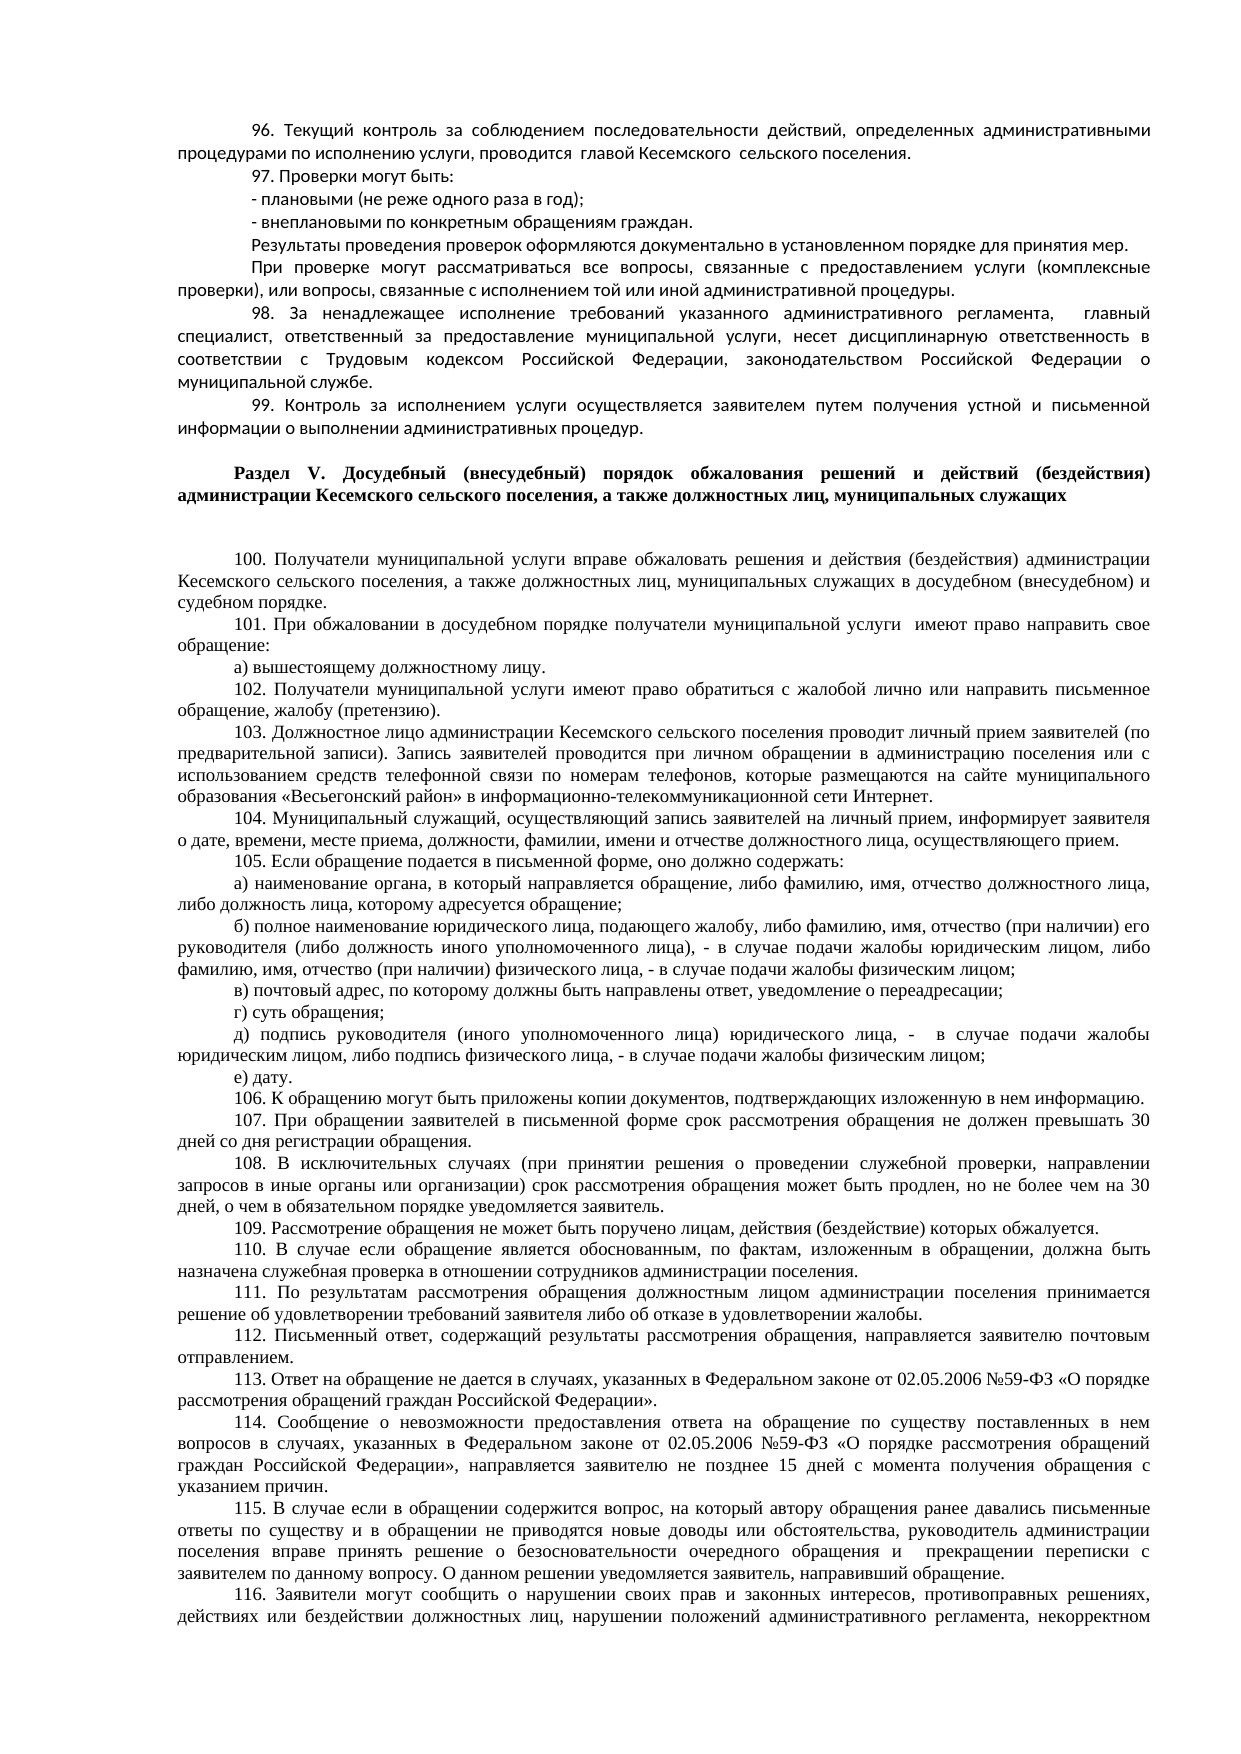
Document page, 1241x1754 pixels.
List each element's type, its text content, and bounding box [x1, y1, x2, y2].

text г) суть обращения; [177, 1001, 1152, 1022]
text 114. Сообщение о невозможности предоставления ответа на обращение по существу поставленных в нем вопросов в случаях, указанных в Федеральном законе от 02.05.2006 №59-ФЗ «О порядке рассмотрения обращений граждан Российской Федерации», направляется заявителю не позднее 15 дней с момента получения обращения с указанием причин. [177, 1411, 1152, 1497]
text а) наименование органа, в который направляется обращение, либо фамилию, имя, отчество должностного лица, либо должность лица, которому адресуется обращение; [177, 872, 1152, 915]
text 110. В случае если обращение является обоснованным, по фактам, изложенным в обращении, должна быть назначена служебная проверка в отношении сотрудников администрации поселения. [177, 1238, 1152, 1281]
text 107. При обращении заявителей в письменной форме срок рассмотрения обращения не должен превышать 30 дней со дня регистрации обращения. [177, 1109, 1152, 1152]
text - внеплановыми по конкретным обращениям граждан. [177, 210, 1152, 233]
text Результаты проведения проверок оформляются документально в установленном порядке для принятия мер. [177, 233, 1152, 256]
text 103. Должностное лицо администрации Кесемского сельского поселения проводит личный прием заявителей (по предварительной записи). Запись заявителей проводится при личном обращении в администрацию поселения или с использованием средств телефонной связи по номерам телефонов, которые размещаются на сайте муниципального образования «Весьегонский район» в информационно-телекоммуникационной сети Интернет. [177, 721, 1152, 807]
text а) вышестоящему должностному лицу. [177, 656, 1152, 677]
text 105. Если обращение подается в письменной форме, оно должно содержать: [177, 850, 1152, 872]
text е) дату. [177, 1066, 1152, 1087]
text - плановыми (не реже одного раза в год); [177, 187, 1152, 210]
text в) почтовый адрес, по которому должны быть направлены ответ, уведомление о переадресации; [177, 979, 1152, 1001]
text б) полное наименование юридического лица, подающего жалобу, либо фамилию, имя, отчество (при наличии) его руководителя (либо должность иного уполномоченного лица), - в случае подачи жалобы юридическим лицом, либо фамилию, имя, отчество (при наличии) физического лица, - в случае подачи жалобы физическим лицом; [177, 915, 1152, 979]
text 101. При обжаловании в досудебном порядке получатели муниципальной услуги имеют право направить свое обращение: [177, 613, 1152, 656]
text 102. Получатели муниципальной услуги имеют право обратиться с жалобой лично или направить письменное обращение, жалобу (претензию). [177, 677, 1152, 721]
text 109. Рассмотрение обращения не может быть поручено лицам, действия (бездействие) которых обжалуется. [177, 1217, 1152, 1238]
text При проверке могут рассматриваться все вопросы, связанные с предоставлением услуги (комплексные проверки), или вопросы, связанные с исполнением той или иной административной процедуры. [177, 256, 1152, 301]
text 97. Проверки могут быть: [177, 164, 1152, 187]
text 112. Письменный ответ, содержащий результаты рассмотрения обращения, направляется заявителю почтовым отправлением. [177, 1324, 1152, 1367]
text 115. В случае если в обращении содержится вопрос, на который автору обращения ранее давались письменные ответы по существу и в обращении не приводятся новые доводы или обстоятельства, руководитель администрации поселения вправе принять решение о безосновательности очередного обращения и прекращении переписки с заявителем по данному вопросу. О данном решении уведомляется заявитель, направивший обращение. [177, 1497, 1152, 1583]
text 108. В исключительных случаях (при принятии решения о проведении служебной проверки, направлении запросов в иные органы или организации) срок рассмотрения обращения может быть продлен, но не более чем на 30 дней, о чем в обязательном порядке уведомляется заявитель. [177, 1152, 1152, 1217]
text Раздел V. Досудебный (внесудебный) порядок обжалования решений и действий (бездействия) администрации Кесемского сельского поселения, а также должностных лиц, муниципальных служащих [177, 462, 1152, 505]
text 106. К обращению могут быть приложены копии документов, подтверждающих изложенную в нем информацию. [177, 1087, 1152, 1109]
text 100. Получатели муниципальной услуги вправе обжаловать решения и действия (бездействия) администрации Кесемского сельского поселения, а также должностных лиц, муниципальных служащих в досудебном (внесудебном) и судебном порядке. [177, 548, 1152, 613]
text 104. Муниципальный служащий, осуществляющий запись заявителей на личный прием, информирует заявителя о дате, времени, месте приема, должности, фамилии, имени и отчестве должностного лица, осуществляющего прием. [177, 807, 1152, 850]
text д) подпись руководителя (иного уполномоченного лица) юридического лица, - в случае подачи жалобы юридическим лицом, либо подпись физического лица, - в случае подачи жалобы физическим лицом; [177, 1022, 1152, 1066]
text 113. Ответ на обращение не дается в случаях, указанных в Федеральном законе от 02.05.2006 №59-ФЗ «О порядке рассмотрения обращений граждан Российской Федерации». [177, 1367, 1152, 1411]
text 98. За ненадлежащее исполнение требований указанного административного регламента, главный специалист, ответственный за предоставление муниципальной услуги, несет дисциплинарную ответственность в соответствии с Трудовым кодексом Российской Федерации, законодательством Российской Федерации о муниципальной службе. [177, 301, 1152, 393]
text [177, 1583, 1152, 1626]
text 96. Текущий контроль за соблюдением последовательности действий, определенных административными процедурами по исполнению услуги, проводится главой Кесемского сельского поселения. [177, 118, 1152, 164]
text 111. По результатам рассмотрения обращения должностным лицом администрации поселения принимается решение об удовлетворении требований заявителя либо об отказе в удовлетворении жалобы. [177, 1281, 1152, 1324]
text 99. Контроль за исполнением услуги осуществляется заявителем путем получения устной и письменной информации о выполнении административных процедур. [177, 393, 1152, 439]
